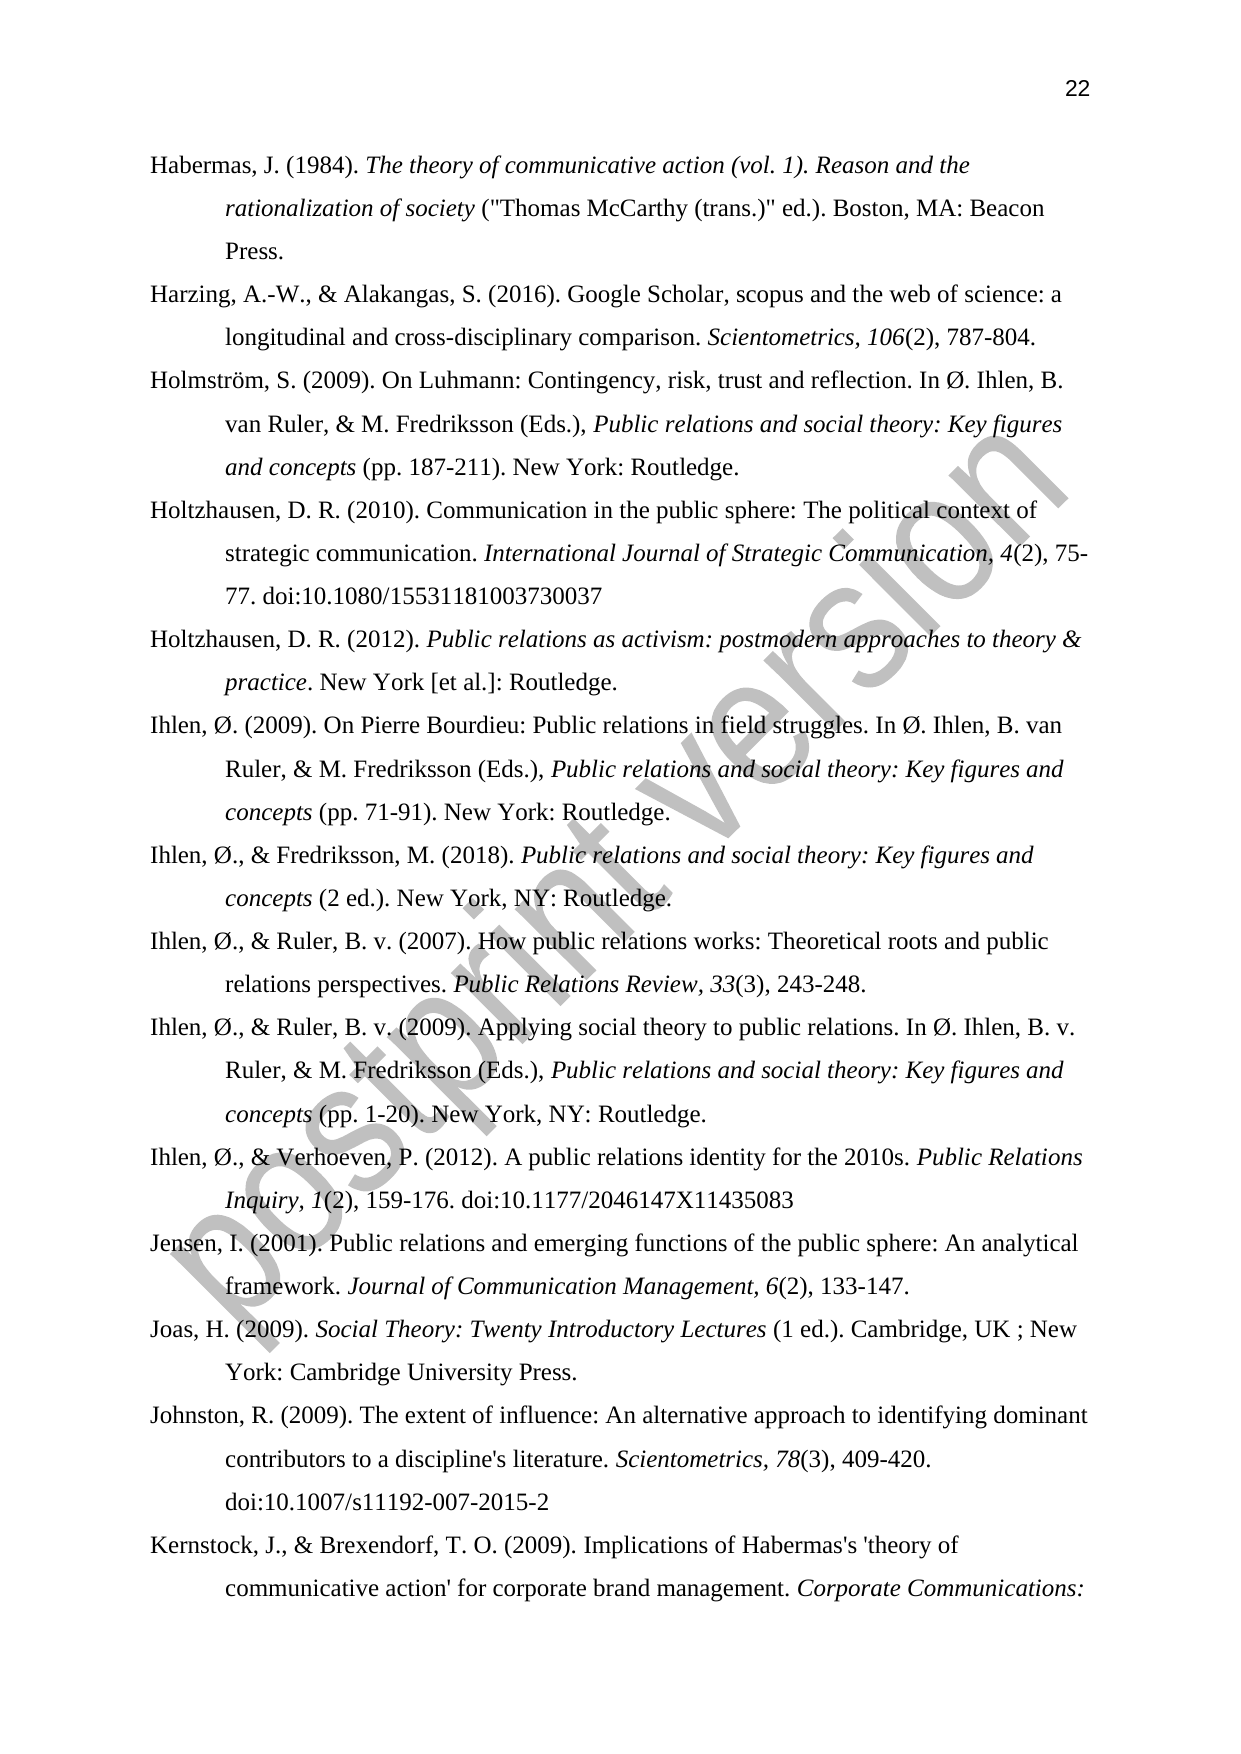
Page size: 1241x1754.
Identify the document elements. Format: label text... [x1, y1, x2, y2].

text Habermas, J. (1984). The theory of communicative action (vol. 1). Reason and the rationalization of society ("Thomas McCarthy (trans.)" ed.). Boston, MA: Beacon Press. [150, 150, 1090, 265]
text Ihlen, Ø. (2009). On Pierre Bourdieu: Public relations in field struggles. In Ø. Ihlen, B. van Ruler, & M. Fredriksson (Eds.), Public relations and social theory: Key figures and concepts (pp. 71-91). New York: Routledge. [150, 711, 1090, 826]
text Joas, H. (2009). Social Theory: Twenty Introductory Lectures (1 ed.). Cambridge, UK ; New York: Cambridge University Press. [150, 1314, 1090, 1386]
text Holtzhausen, D. R. (2012). Public relations as activism: postmodern approaches to theory & practice. New York [et al.]: Routledge. [150, 624, 1090, 696]
text Holtzhausen, D. R. (2010). Communication in the public sphere: The political context of strategic communication. International Journal of Strategic Communication, 4(2), 75-77. doi:10.1080/15531181003730037 [150, 495, 1090, 610]
text Ihlen, Ø., & Ruler, B. v. (2009). Applying social theory to public relations. In Ø. Ihlen, B. v. Ruler, & M. Fredriksson (Eds.), Public relations and social theory: Key figures and concepts (pp. 1-20). New York, NY: Routledge. [150, 1012, 1090, 1127]
text Holmström, S. (2009). On Luhmann: Contingency, risk, trust and reflection. In Ø. Ihlen, B. van Ruler, & M. Fredriksson (Eds.), Public relations and social theory: Key figures and concepts (pp. 187-211). New York: Routledge. [150, 366, 1090, 481]
text Ihlen, Ø., & Ruler, B. v. (2007). How public relations works: Theoretical roots and public relations perspectives. Public Relations Review, 33(3), 243-248. [150, 926, 1090, 998]
text Jensen, I. (2001). Public relations and emerging functions of the public sphere: An analytical framework. Journal of Communication Management, 6(2), 133-147. [150, 1228, 1090, 1300]
text Harzing, A.-W., & Alakangas, S. (2016). Google Scholar, scopus and the web of science: a longitudinal and cross-disciplinary comparison. Scientometrics, 106(2), 787-804. [150, 279, 1090, 351]
text Johnston, R. (2009). The extent of influence: An alternative approach to identifying dominant contributors to a discipline's literature. Scientometrics, 78(3), 409-420. doi:10.1007/s11192-007-2015-2 [150, 1401, 1090, 1516]
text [150, 1530, 1090, 1602]
text Ihlen, Ø., & Verhoeven, P. (2012). A public relations identity for the 2010s. Public Relations Inquiry, 1(2), 159-176. doi:10.1177/2046147X11435083 [150, 1142, 1090, 1214]
text Ihlen, Ø., & Fredriksson, M. (2018). Public relations and social theory: Key figures and concepts (2 ed.). New York, NY: Routledge. [150, 840, 1090, 912]
